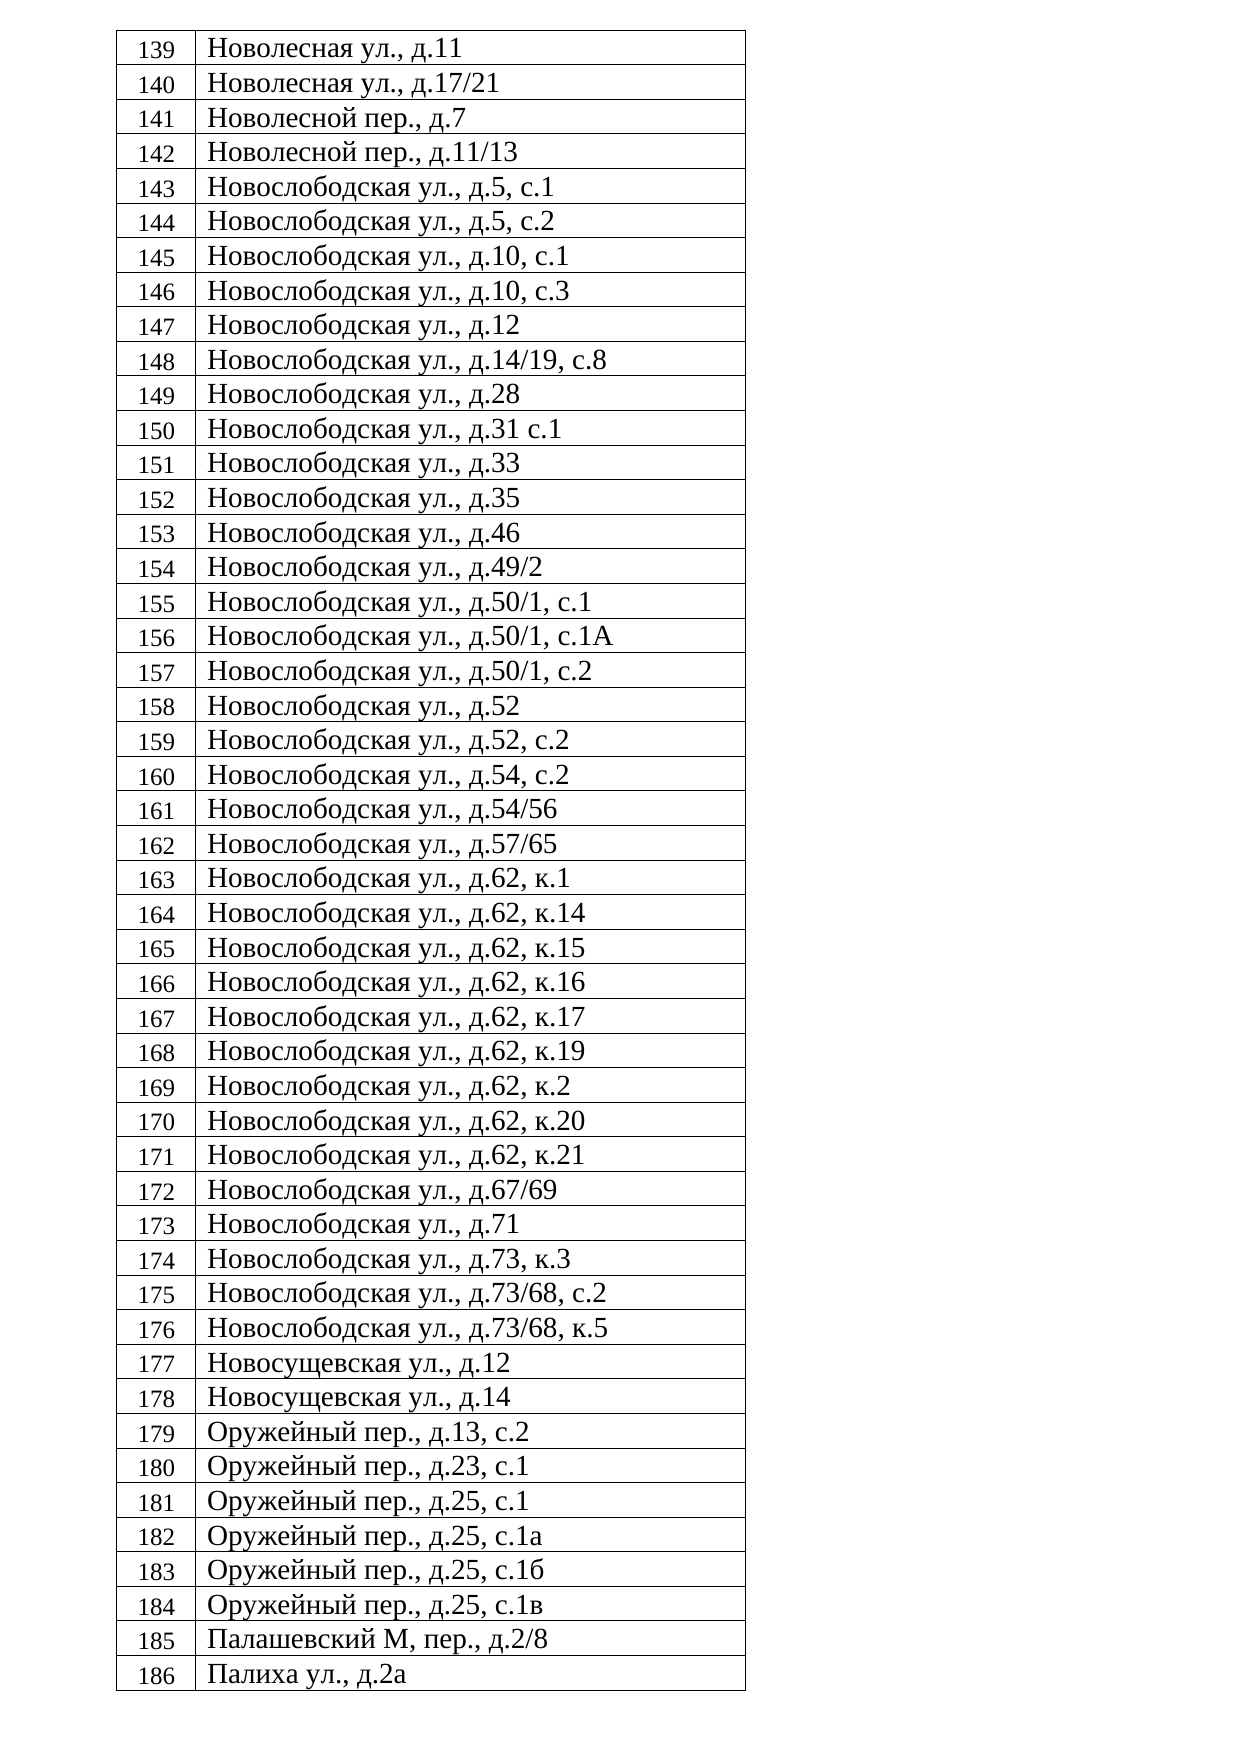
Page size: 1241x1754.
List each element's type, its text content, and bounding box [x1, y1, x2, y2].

table_cell 167 [117, 999, 195, 1032]
table_cell Палиха ул., д.2а [196, 1656, 745, 1689]
table_cell Новослободская ул., д.62, к.2 [196, 1068, 745, 1102]
table_cell Новослободская ул., д.62, к.20 [196, 1103, 745, 1136]
table_cell Новослободская ул., д.67/69 [196, 1172, 745, 1205]
table_cell 181 [117, 1483, 195, 1517]
table_cell Новослободская ул., д.50/1, с.1 [196, 584, 745, 617]
table_cell 182 [117, 1518, 195, 1551]
table_cell 145 [117, 238, 195, 272]
table_cell Новослободская ул., д.71 [196, 1206, 745, 1240]
table_cell Новослободская ул., д.14/19, с.8 [196, 342, 745, 375]
table_cell Оружейный пер., д.25, с.1 [196, 1483, 745, 1517]
table_cell Новослободская ул., д.5, с.1 [196, 169, 745, 202]
table_cell Новосущевская ул., д.12 [196, 1345, 745, 1378]
table_cell Новослободская ул., д.10, с.1 [196, 238, 745, 272]
table_cell 162 [117, 826, 195, 859]
table_cell 161 [117, 791, 195, 825]
table_cell Новослободская ул., д.62, к.17 [196, 999, 745, 1032]
table_cell 139 [117, 31, 195, 64]
table_cell Оружейный пер., д.25, с.1б [196, 1552, 745, 1586]
table_cell 174 [117, 1241, 195, 1274]
table_cell Новослободская ул., д.62, к.21 [196, 1137, 745, 1171]
table_cell 166 [117, 964, 195, 998]
table_cell 186 [117, 1656, 195, 1689]
table_cell Оружейный пер., д.13, с.2 [196, 1414, 745, 1447]
table_cell 160 [117, 757, 195, 790]
table_cell 179 [117, 1414, 195, 1447]
table_cell Новолесная ул., д.17/21 [196, 65, 745, 99]
table_cell 171 [117, 1137, 195, 1171]
table_cell Новолесная ул., д.11 [196, 31, 745, 64]
table_cell Новосущевская ул., д.14 [196, 1379, 745, 1413]
table_cell Новослободская ул., д.50/1, с.2 [196, 653, 745, 687]
table_cell Новослободская ул., д.5, с.2 [196, 204, 745, 237]
table_cell 176 [117, 1310, 195, 1344]
table_cell Новолесной пер., д.7 [196, 100, 745, 133]
table_cell 172 [117, 1172, 195, 1205]
table_cell 184 [117, 1587, 195, 1620]
table_cell 159 [117, 722, 195, 756]
table_cell 164 [117, 895, 195, 929]
table_cell Новослободская ул., д.31 с.1 [196, 411, 745, 444]
table_cell Новослободская ул., д.54, с.2 [196, 757, 745, 790]
table_cell 153 [117, 515, 195, 548]
table_cell 154 [117, 549, 195, 583]
table_cell 170 [117, 1103, 195, 1136]
table_cell Новослободская ул., д.73/68, к.5 [196, 1310, 745, 1344]
table_cell 155 [117, 584, 195, 617]
table_cell 148 [117, 342, 195, 375]
table_cell 143 [117, 169, 195, 202]
table_cell Новослободская ул., д.35 [196, 480, 745, 514]
table_cell 157 [117, 653, 195, 687]
table_cell Новослободская ул., д.10, с.3 [196, 273, 745, 306]
table_cell 149 [117, 376, 195, 410]
table_cell Новослободская ул., д.62, к.16 [196, 964, 745, 998]
table_cell Оружейный пер., д.23, с.1 [196, 1449, 745, 1482]
table_cell Новослободская ул., д.50/1, с.1А [196, 619, 745, 652]
table_cell Новослободская ул., д.28 [196, 376, 745, 410]
table_cell Новослободская ул., д.57/65 [196, 826, 745, 859]
table_cell 183 [117, 1552, 195, 1586]
table_cell Новослободская ул., д.52, с.2 [196, 722, 745, 756]
table_cell 163 [117, 861, 195, 894]
table_cell Новослободская ул., д.62, к.15 [196, 930, 745, 963]
table_cell Новослободская ул., д.33 [196, 446, 745, 479]
table_cell Новослободская ул., д.73, к.3 [196, 1241, 745, 1274]
table_cell 177 [117, 1345, 195, 1378]
table_cell 140 [117, 65, 195, 99]
table_cell 168 [117, 1034, 195, 1067]
table_cell 156 [117, 619, 195, 652]
table_cell Новослободская ул., д.73/68, с.2 [196, 1276, 745, 1309]
table_cell Новослободская ул., д.62, к.14 [196, 895, 745, 929]
table_cell Новослободская ул., д.62, к.19 [196, 1034, 745, 1067]
table_cell 175 [117, 1276, 195, 1309]
table_cell Новослободская ул., д.62, к.1 [196, 861, 745, 894]
table_cell Палашевский М, пер., д.2/8 [196, 1621, 745, 1655]
table_cell 178 [117, 1379, 195, 1413]
table_cell Новослободская ул., д.54/56 [196, 791, 745, 825]
table_cell 150 [117, 411, 195, 444]
table_cell Новослободская ул., д.12 [196, 307, 745, 341]
table_cell 142 [117, 134, 195, 168]
table_cell Новослободская ул., д.46 [196, 515, 745, 548]
table_cell 173 [117, 1206, 195, 1240]
table_cell 141 [117, 100, 195, 133]
table_cell Оружейный пер., д.25, с.1в [196, 1587, 745, 1620]
table_cell 146 [117, 273, 195, 306]
table_cell 151 [117, 446, 195, 479]
table_cell 158 [117, 688, 195, 721]
table_cell 152 [117, 480, 195, 514]
table_cell 185 [117, 1621, 195, 1655]
table_cell 147 [117, 307, 195, 341]
table_cell 180 [117, 1449, 195, 1482]
table_cell 169 [117, 1068, 195, 1102]
table_cell 144 [117, 204, 195, 237]
table_cell Оружейный пер., д.25, с.1а [196, 1518, 745, 1551]
table_cell Новослободская ул., д.49/2 [196, 549, 745, 583]
table_cell Новослободская ул., д.52 [196, 688, 745, 721]
table_cell 165 [117, 930, 195, 963]
table_cell Новолесной пер., д.11/13 [196, 134, 745, 168]
